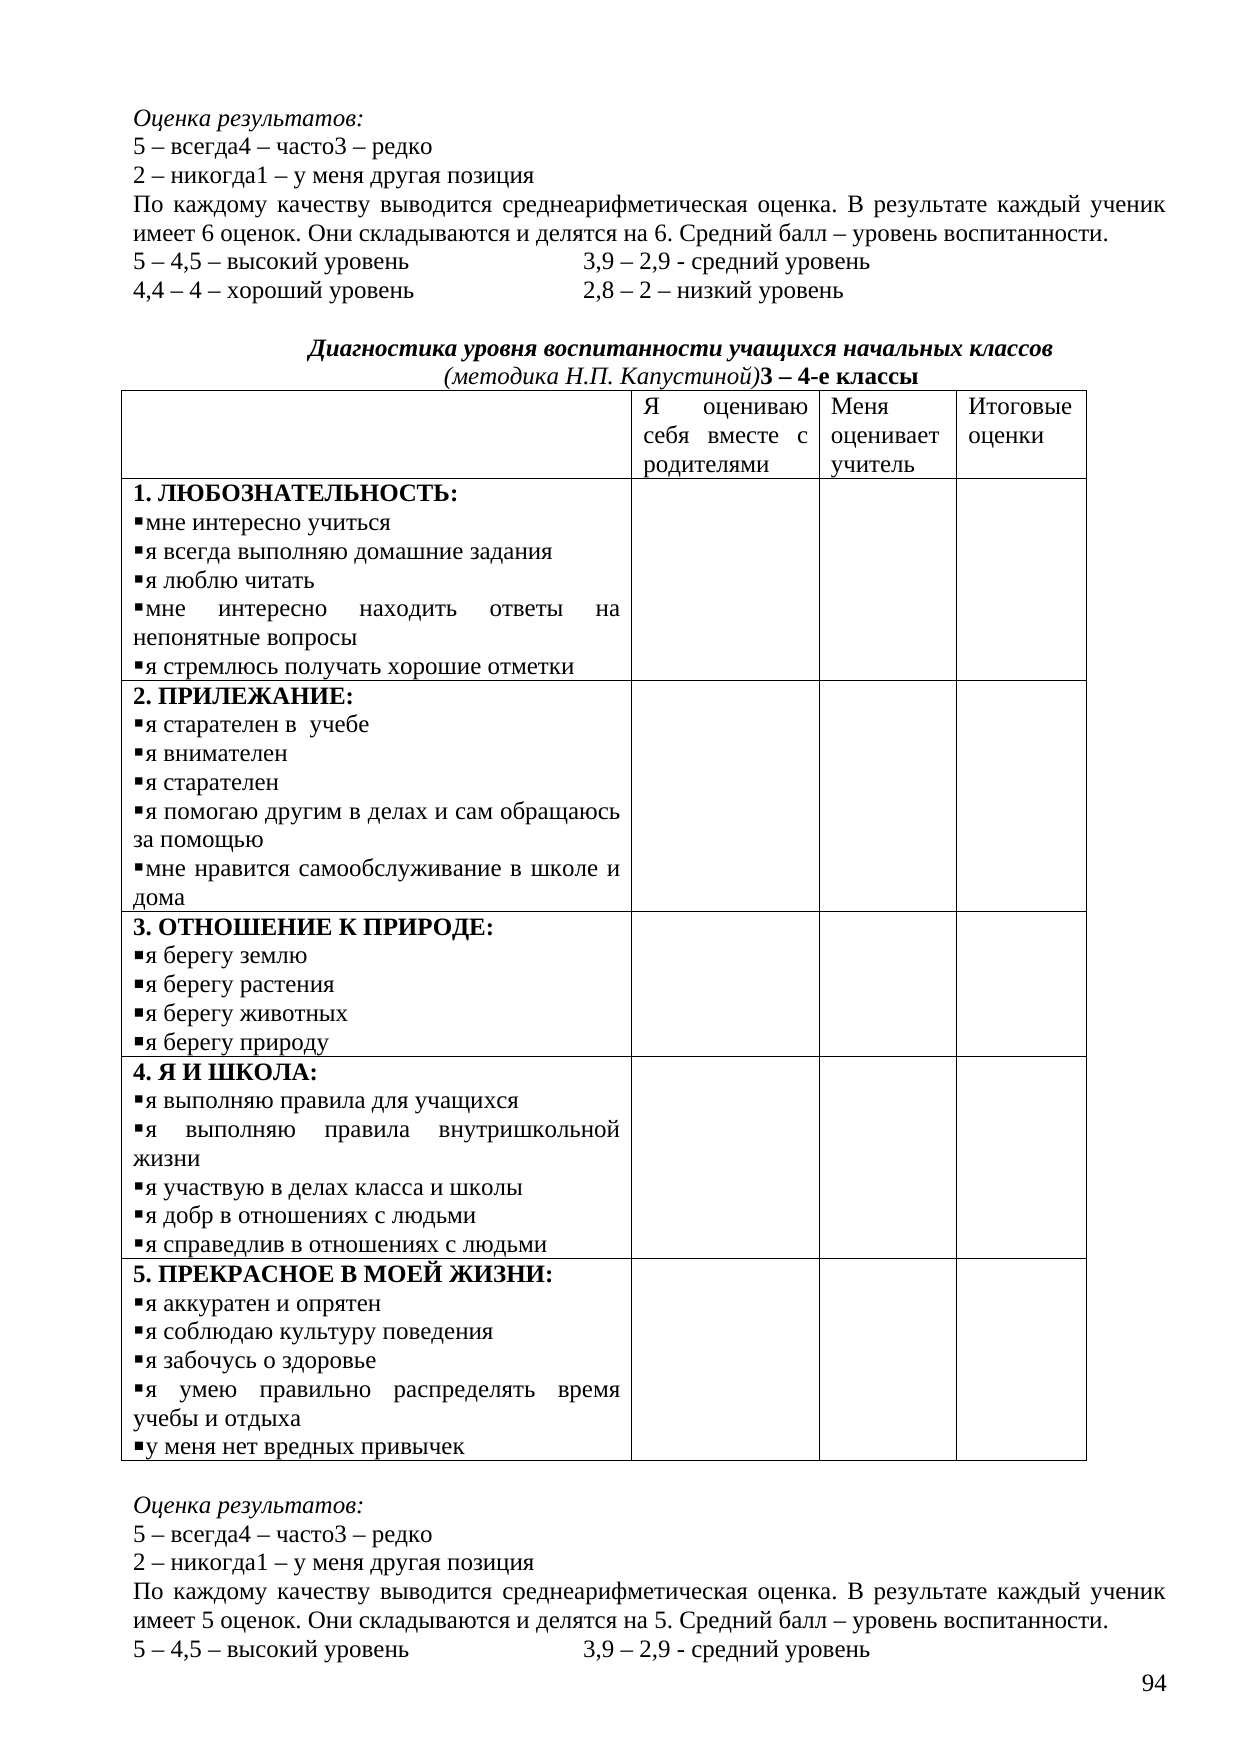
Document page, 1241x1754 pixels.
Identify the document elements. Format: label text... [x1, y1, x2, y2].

text 2 – никогда1 – у меня другая позиция [133, 160, 1167, 189]
table_cell 5. ПРЕКРАСНОЕ В МОЕЙ ЖИЗНИ: я аккуратен и опрятен я соблюдаю культуру поведения я забочусь о здоровье я умею правильно распределять время учебы и отдыха у меня нет вредных привычек [122, 1259, 631, 1460]
text Оценка результатов: [133, 103, 1167, 131]
table_cell 1. ЛЮБОЗНАТЕЛЬНОСТЬ: мне интересно учиться я всегда выполняю домашние задания я люблю читать мне интересно находить ответы на непонятные вопросы я стремлюсь получать хорошие отметки [122, 479, 631, 680]
text По каждому качеству выводится среднеарифметическая оценка. В результате каждый ученик имеет 5 оценок. Они складываются и делятся на 5. Средний балл – уровень воспитанности. [133, 1576, 1167, 1634]
table_cell [632, 1259, 819, 1460]
table_cell [957, 479, 1086, 680]
table_cell [820, 912, 956, 1056]
table_cell [632, 1057, 819, 1258]
table_header Итоговые оценки [957, 391, 1086, 477]
table_cell [957, 1057, 1086, 1258]
text Оценка результатов: [133, 1490, 1167, 1519]
text 5 – всегда4 – часто3 – редко [133, 131, 1167, 160]
text По каждому качеству выводится среднеарифметическая оценка. В результате каждый ученик имеет 6 оценок. Они складываются и делятся на 6. Средний балл – уровень воспитанности. [133, 189, 1167, 246]
text 5 – всегда4 – часто3 – редко [133, 1519, 1167, 1547]
table_header Я оцениваю себя вместе с родителями [632, 391, 819, 477]
table_cell [632, 479, 819, 680]
text 5 – 4,5 – высокий уровень 3,9 – 2,9 - средний уровень [133, 246, 1167, 275]
text 4,4 – 4 – хороший уровень 2,8 – 2 – низкий уровень [133, 275, 1167, 304]
table_cell [820, 479, 956, 680]
table_cell [957, 681, 1086, 911]
table_cell [632, 912, 819, 1056]
table_cell [957, 912, 1086, 1056]
text Диагностика уровня воспитанности учащихся начальных классов [133, 333, 1167, 361]
table_cell 4. Я И ШКОЛА: я выполняю правила для учащихся я выполняю правила внутришкольной жизни я участвую в делах класса и школы я добр в отношениях с людьми я справедлив в отношениях с людьми [122, 1057, 631, 1258]
table_cell 2. ПРИЛЕЖАНИЕ: я старателен в учебе я внимателен я старателен я помогаю другим в делах и сам обращаюсь за помощью мне нравится самообслуживание в школе и дома [122, 681, 631, 911]
table_cell 3. ОТНОШЕНИЕ К ПРИРОДЕ: я берегу землю я берегу растения я берегу животных я берегу природу [122, 912, 631, 1056]
text 2 – никогда1 – у меня другая позиция [133, 1547, 1167, 1576]
table_cell [820, 1057, 956, 1258]
text 5 – 4,5 – высокий уровень 3,9 – 2,9 - средний уровень [133, 1634, 1167, 1662]
table_cell [632, 681, 819, 911]
table_cell [820, 1259, 956, 1460]
table_cell [957, 1259, 1086, 1460]
table_cell [820, 681, 956, 911]
table_header Меня оценивает учитель [820, 391, 956, 477]
table_header [122, 391, 631, 477]
text (методика Н.П. Капустиной)3 – 4-е классы [133, 361, 1167, 390]
